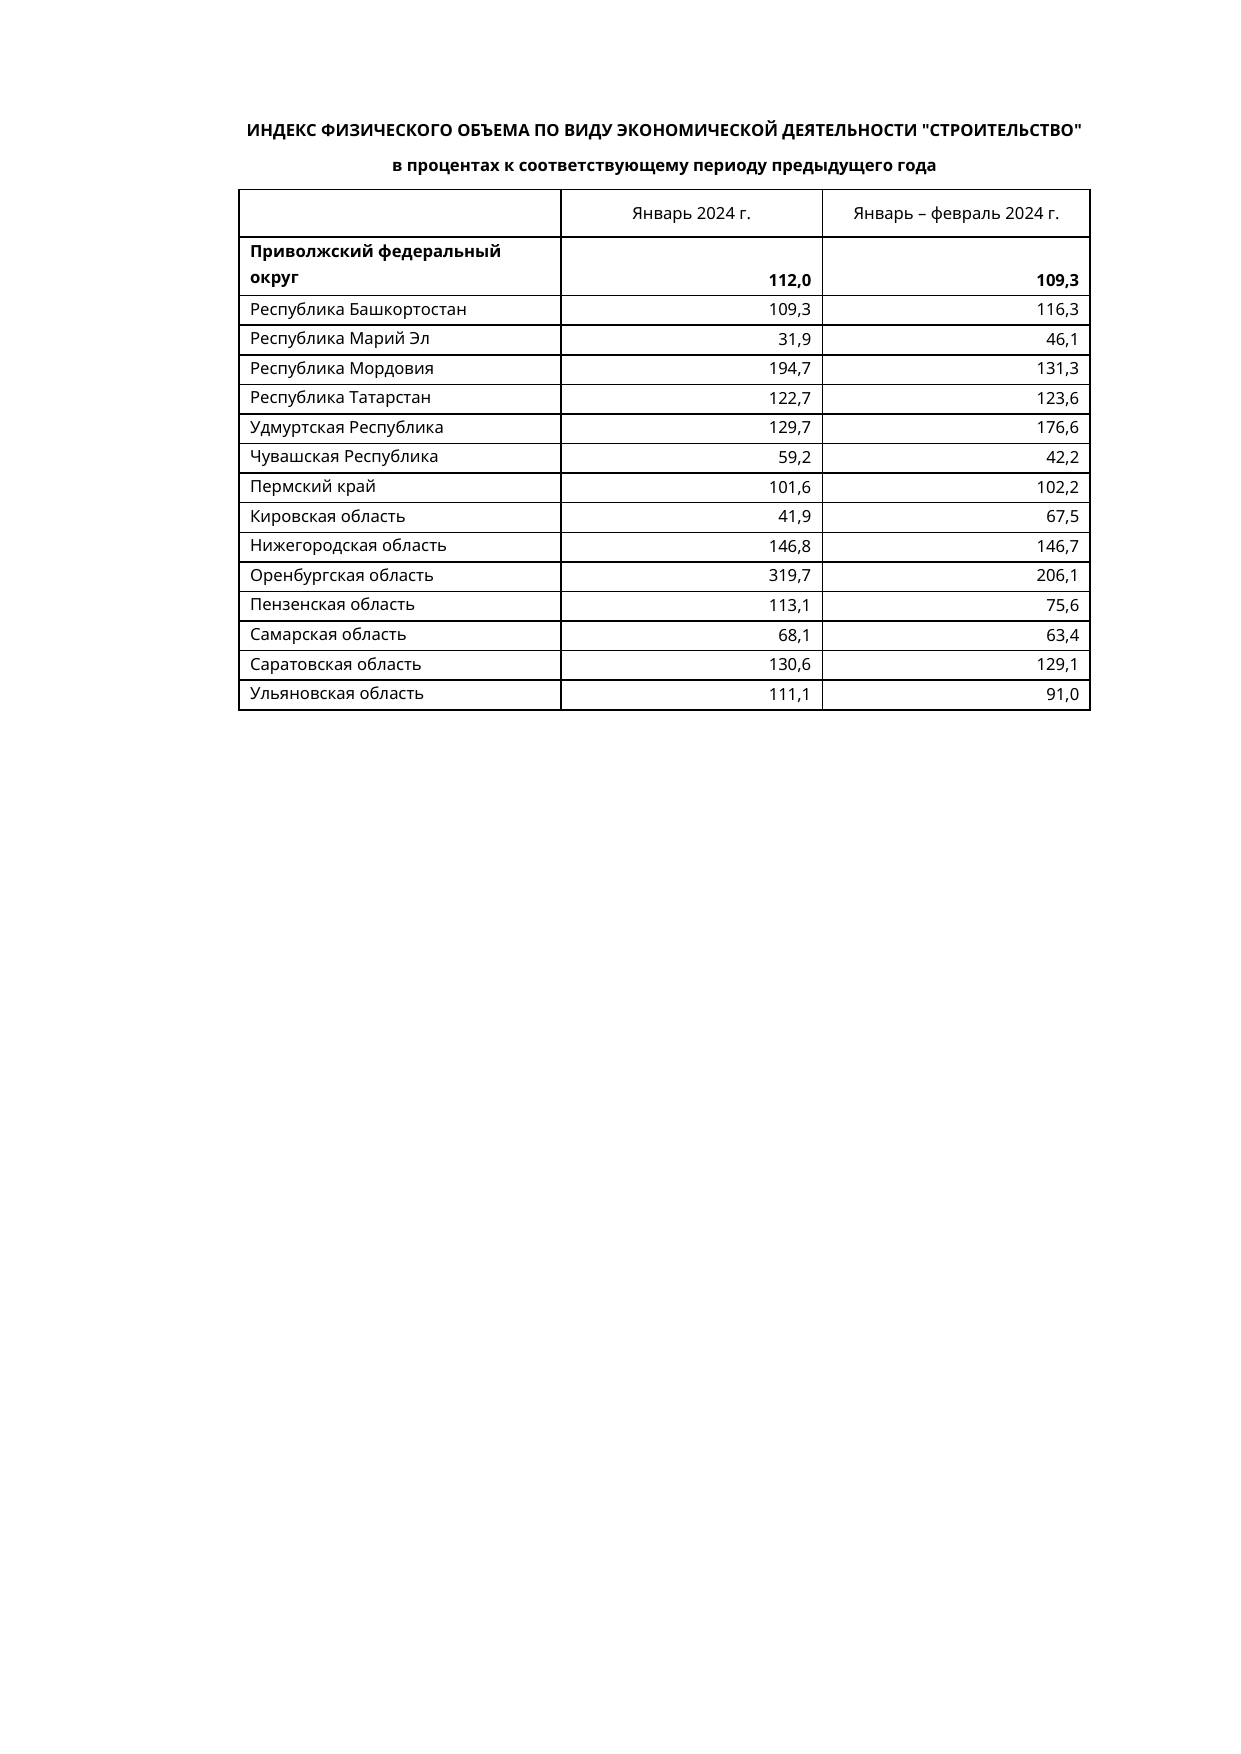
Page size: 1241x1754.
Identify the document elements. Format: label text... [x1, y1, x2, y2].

table_cell 91,0 [823, 681, 1089, 709]
table_cell Приволжский федеральный округ [240, 238, 560, 295]
table_cell 59,2 [562, 444, 822, 472]
table_cell Республика Башкортостан [240, 296, 560, 324]
table_cell Ульяновская область [240, 681, 560, 709]
table_cell 101,6 [562, 474, 822, 502]
table_cell 102,2 [823, 474, 1089, 502]
table_cell 109,3 [823, 238, 1089, 295]
table_cell Самарская область [240, 622, 560, 650]
table_cell Чувашская Республика [240, 444, 560, 472]
table_cell Оренбургская область [240, 563, 560, 591]
table_cell 75,6 [823, 592, 1089, 620]
table_cell Республика Марий Эл [240, 326, 560, 354]
table_header Январь – февраль 2024 г. [823, 190, 1089, 236]
table_cell 67,5 [823, 503, 1089, 531]
table_cell 194,7 [562, 356, 822, 383]
table_cell 42,2 [823, 444, 1089, 472]
table_cell 146,8 [562, 533, 822, 561]
table_cell 131,3 [823, 356, 1089, 383]
table_cell 129,1 [823, 651, 1089, 679]
table_cell 63,4 [823, 622, 1089, 650]
table_cell 41,9 [562, 503, 822, 531]
table_cell 129,7 [562, 415, 822, 443]
table_cell 46,1 [823, 326, 1089, 354]
table_cell 206,1 [823, 563, 1089, 591]
text ИНДЕКС ФИЗИЧЕСКОГО ОБЪЕМА ПО ВИДУ ЭКОНОМИЧЕСКОЙ ДЕЯТЕЛЬНОСТИ "СТРОИТЕЛЬСТВО" [177, 118, 1152, 141]
table_cell 68,1 [562, 622, 822, 650]
table_cell 31,9 [562, 326, 822, 354]
table_cell Удмуртская Республика [240, 415, 560, 443]
table_header [240, 190, 560, 236]
table_cell Нижегородская область [240, 533, 560, 561]
table_cell 146,7 [823, 533, 1089, 561]
table_cell 319,7 [562, 563, 822, 591]
table_cell 123,6 [823, 385, 1089, 413]
text в процентах к соответствующему периоду предыдущего года [177, 153, 1152, 176]
table_cell 112,0 [562, 238, 822, 295]
table_cell Саратовская область [240, 651, 560, 679]
table_cell Республика Татарстан [240, 385, 560, 413]
table_cell 116,3 [823, 296, 1089, 324]
table_cell 176,6 [823, 415, 1089, 443]
table_cell 113,1 [562, 592, 822, 620]
table_cell 130,6 [562, 651, 822, 679]
table_cell Кировская область [240, 503, 560, 531]
table_cell 109,3 [562, 296, 822, 324]
table_cell Республика Мордовия [240, 356, 560, 383]
table_cell Пензенская область [240, 592, 560, 620]
table_cell 122,7 [562, 385, 822, 413]
table_cell 111,1 [562, 681, 822, 709]
table_header Январь 2024 г. [562, 190, 822, 236]
table_cell Пермский край [240, 474, 560, 502]
